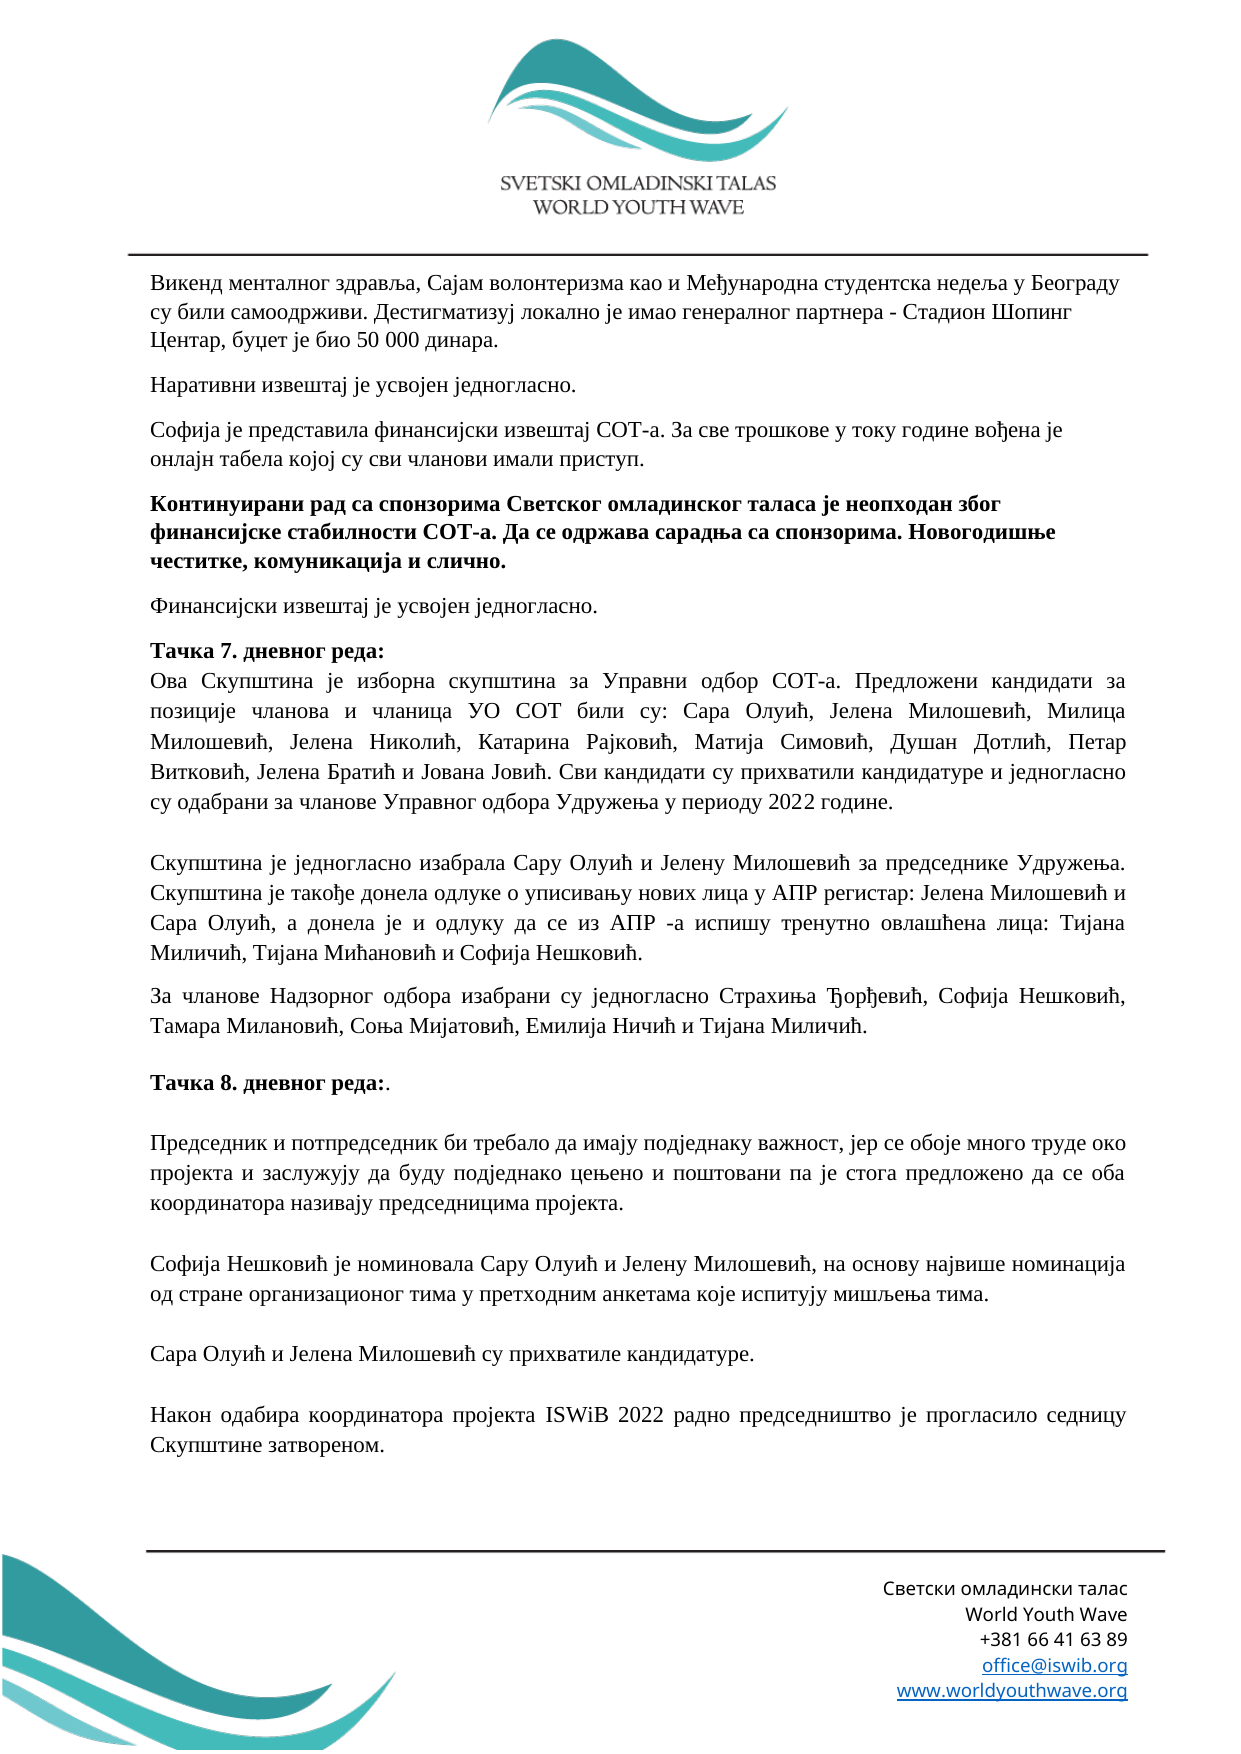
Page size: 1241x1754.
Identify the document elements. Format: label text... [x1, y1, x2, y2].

text Викенд менталног здравља, Сајам волонтеризма као и Међународна студентска недеља у Београду су били самоодрживи. Дестигматизуј локално је имао генералног партнера - Стадион Шопинг Центар, буџет је био 50 000 динара. [150, 269, 1128, 353]
text Председник и потпредседник би требало да имају подједнаку важност, јер се обоје много труде око пројекта и заслужују да буду подједнако цењено и поштовани па је стога предложено да се оба координатора називају председницима пројекта. [150, 1129, 1128, 1216]
text Тачка 8. дневног реда:. [150, 1068, 1128, 1095]
text Софија је представила финансијски извештај СОТ-а. За све трошкове у току године вођена је онлајн табела којој су сви чланови имали приступ. [150, 416, 1128, 471]
text За чланове Надзорног одбора изабрани су једногласно Страхиња Ђорђевић, Софија Нешковић, Тамара Милановић, Соња Мијатовић, Емилија Ничић и Тијана Миличић. [150, 982, 1128, 1038]
text Након одабира координатора пројекта ISWiB 2022 радно председништво је прогласило седницу Скупштине затвореном. [150, 1401, 1128, 1457]
text Континуирани рад са спонзорима Светског омладинског таласа је неопходан због финансијске стабилности СОТ-а. Да се одржава сарадња са спонзорима. Новогодишње честитке, комуникација и слично. [150, 490, 1128, 573]
picture [2, 1550, 1241, 1750]
text Сара Олуић и Јелена Милошевић су прихватиле кандидатуре. [150, 1340, 1128, 1367]
text Скупштина је једногласно изабрала Сару Олуић и Јелену Милошевић за председнике Удружења. Скупштина је такође донела одлуке о уписивању нових лица у АПР регистар: Јелена Милошевић и Сара Олуић, а донела је и одлуку да се из АПР -а испишу тренутно овлашћена лица: Тијана Миличић, Тијана Мићановић и Софија Нешковић. [150, 848, 1128, 966]
picture [0, 0, 1241, 256]
text Ова Скупштина је изборна скупштина за Управни одбор СОТ-а. Предложени кандидати за позиције чланова и чланица УО СОТ били су: Сара Олуић, Јелена Милошевић, Милица Милошевић, Јелена Николић, Катарина Рајковић, Матија Симовић, Душан Дотлић, Петар Витковић, Јелена Братић и Јована Јовић. Сви кандидати су прихватили кандидатуре и једногласно су одабрани за чланове Управног одбора Удружења у периоду 2022 године. [150, 667, 1128, 814]
text Наративни извештај је усвојен једногласно. [150, 371, 1128, 398]
text Финансијски извештај је усвојен једногласно. [150, 592, 1128, 618]
text Софија Нешковић је номиновала Сару Олуић и Јелену Милошевић, на основу највише номинација од стране организационог тима у претходним анкетама које испитују мишљења тима. [150, 1250, 1128, 1306]
text Тачка 7. дневног реда: [150, 637, 1128, 663]
